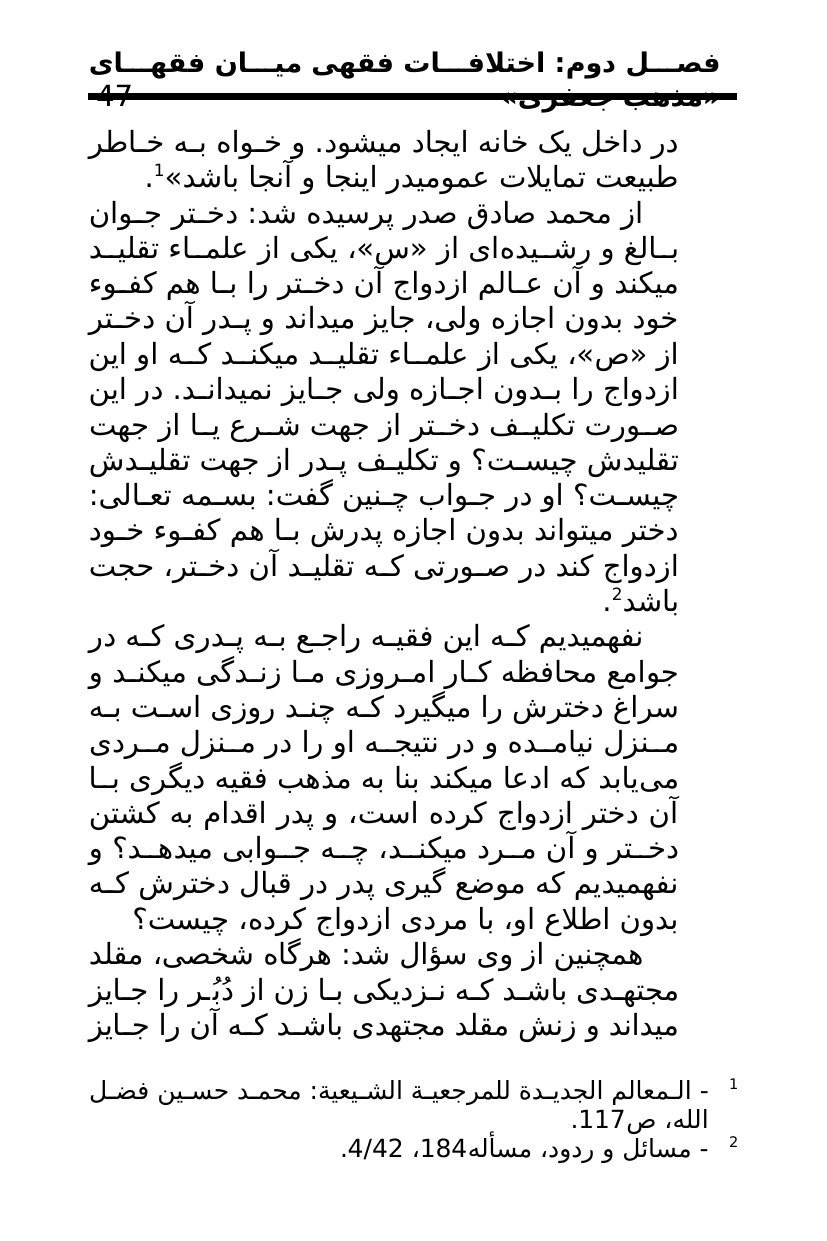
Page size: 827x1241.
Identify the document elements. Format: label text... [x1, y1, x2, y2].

text از محمد صادق صدر پرسیده شد: دختر جوان بالغ و رشیده‌ای از «س»، یکی از علماء تقلید می‏کند و آن عالم ازدواج آن دختر را با هم کفوء خود بدون اجازه ولی، جایز می‏داند و پدر آن دختر از «ص»، یکی از علماء تقلید می‏کند که او این ازدواج را بدون اجازه ولی جایز نمی‏داند. در این صورت تکلیف دختر از جهت شرع یا از جهت تقلیدش چیست؟ و تکلیف پدر از جهت تقلیدش چیست؟ او در جواب چنین گفت: بسمه تعالی: دختر می‏تواند بدون اجازه پدرش با هم کفوء خود ازدواج کند در صورتی که تقلید آن دختر، حجت باشد. [89, 196, 679, 618]
text نفهمیدیم که این فقیه راجع به پدری که در جوامع محافظه کار امروزی ما زندگی می‏کند و سراغ دخترش را می‏گیرد که چند روزی است به منزل نیامده و در نتیجه او را در منزل مردی می‌یابد که ادعا می‏کند بنا به مذهب فقیه دیگری با آن دختر ازدواج کرده است، و پدر اقدام به کشتن دختر و آن مرد می‏کند، چه جوابی می‏دهد؟ و نفهمیدیم که موضع گیری پدر در قبال دخترش که بدون اطلاع او، با مردی ازدواج کرده، چیست؟ [89, 620, 679, 936]
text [89, 937, 679, 1042]
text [89, 125, 679, 194]
